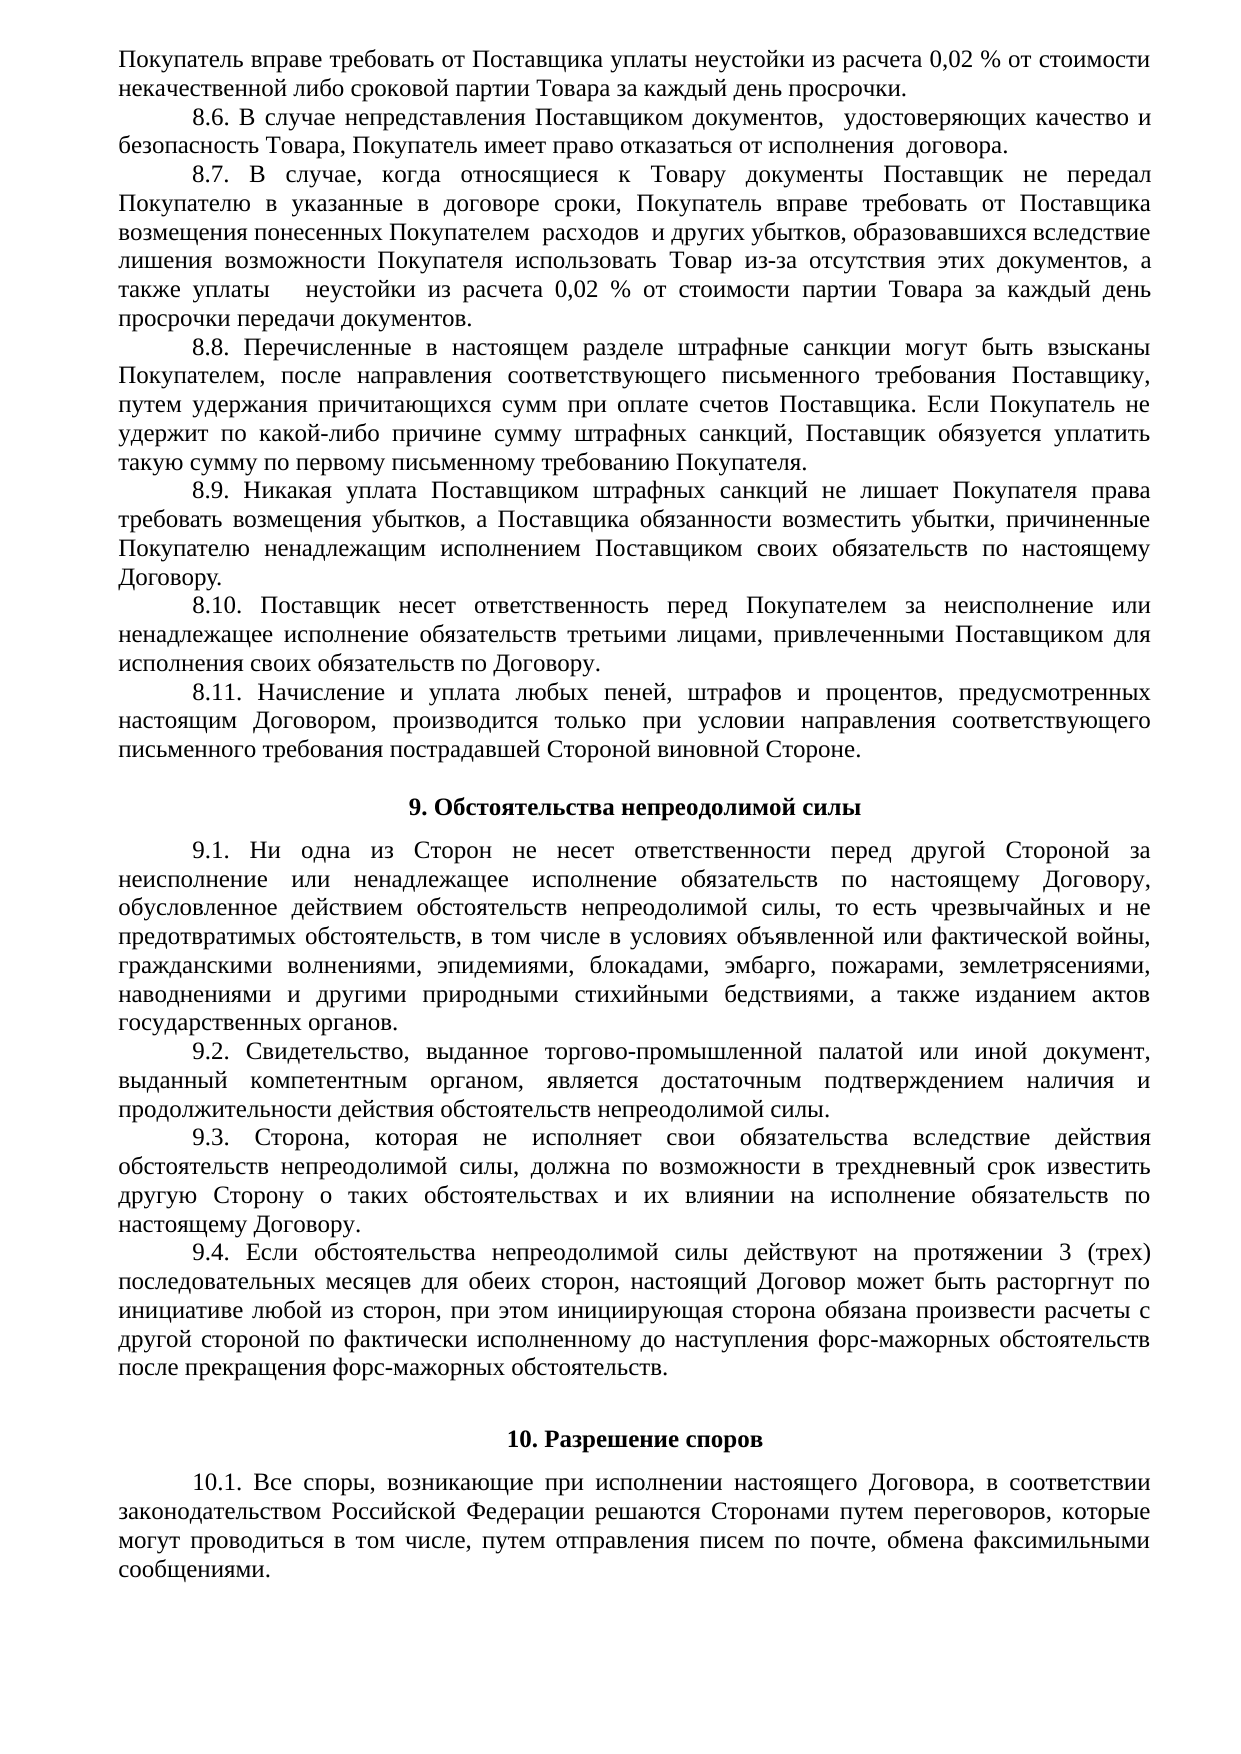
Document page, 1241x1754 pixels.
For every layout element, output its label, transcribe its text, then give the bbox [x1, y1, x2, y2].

text 8.11. Начисление и уплата любых пеней, штрафов и процентов, предусмотренных настоящим Договором, производится только при условии направления соответствующего письменного требования пострадавшей Стороной виновной Стороне. [118, 677, 1152, 763]
text 8.9. Никакая уплата Поставщиком штрафных санкций не лишает Покупателя права требовать возмещения убытков, а Поставщика обязанности возместить убытки, причиненные Покупателю ненадлежащим исполнением Поставщиком своих обязательств по настоящему Договору. [118, 476, 1152, 591]
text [118, 44, 1152, 102]
text 9. Обстоятельства непреодолимой силы [118, 792, 1152, 821]
text 8.10. Поставщик несет ответственность перед Покупателем за неисполнение или ненадлежащее исполнение обязательств третьими лицами, привлеченными Поставщиком для исполнения своих обязательств по Договору. [118, 591, 1152, 677]
text 9.4. Если обстоятельства непреодолимой силы действуют на протяжении 3 (трех) последовательных месяцев для обеих сторон, настоящий Договор может быть расторгнут по инициативе любой из сторон, при этом инициирующая сторона обязана произвести расчеты с другой стороной по фактически исполненному до наступления форс-мажорных обстоятельств после прекращения форс-мажорных обстоятельств. [118, 1237, 1152, 1381]
text 8.7. В случае, когда относящиеся к Товару документы Поставщик не передал Покупателю в указанные в договоре сроки, Покупатель вправе требовать от Поставщика возмещения понесенных Покупателем расходов и других убытков, образовавшихся вследствие лишения возможности Покупателя использовать Товар из-за отсутствия этих документов, а также уплаты неустойки из расчета 0,02 % от стоимости партии Товара за каждый день просрочки передачи документов. [118, 159, 1152, 332]
text 9.1. Ни одна из Сторон не несет ответственности перед другой Стороной за неисполнение или ненадлежащее исполнение обязательств по настоящему Договору, обусловленное действием обстоятельств непреодолимой силы, то есть чрезвычайных и не предотвратимых обстоятельств, в том числе в условиях объявленной или фактической войны, гражданскими волнениями, эпидемиями, блокадами, эмбарго, пожарами, землетрясениями, наводнениями и другими природными стихийными бедствиями, а также изданием актов государственных органов. [118, 835, 1152, 1036]
text 8.8. Перечисленные в настоящем разделе штрафные санкции могут быть взысканы Покупателем, после направления соответствующего письменного требования Поставщику, путем удержания причитающихся сумм при оплате счетов Поставщика. Если Покупатель не удержит по какой-либо причине сумму штрафных санкций, Поставщик обязуется уплатить такую сумму по первому письменному требованию Покупателя. [118, 332, 1152, 476]
text 8.6. В случае непредставления Поставщиком документов, удостоверяющих качество и безопасность Товара, Покупатель имеет право отказаться от исполнения договора. [118, 102, 1152, 159]
text 9.3. Сторона, которая не исполняет свои обязательства вследствие действия обстоятельств непреодолимой силы, должна по возможности в трехдневный срок известить другую Сторону о таких обстоятельствах и их влиянии на исполнение обязательств по настоящему Договору. [118, 1122, 1152, 1237]
text 10. Разрешение споров [118, 1424, 1152, 1453]
text 9.2. Свидетельство, выданное торгово-промышленной палатой или иной документ, выданный компетентным органом, является достаточным подтверждением наличия и продолжительности действия обстоятельств непреодолимой силы. [118, 1036, 1152, 1122]
text 10.1. Все споры, возникающие при исполнении настоящего Договора, в соответствии законодательством Российской Федерации решаются Сторонами путем переговоров, которые могут проводиться в том числе, путем отправления писем по почте, обмена факсимильными сообщениями. [118, 1467, 1152, 1582]
